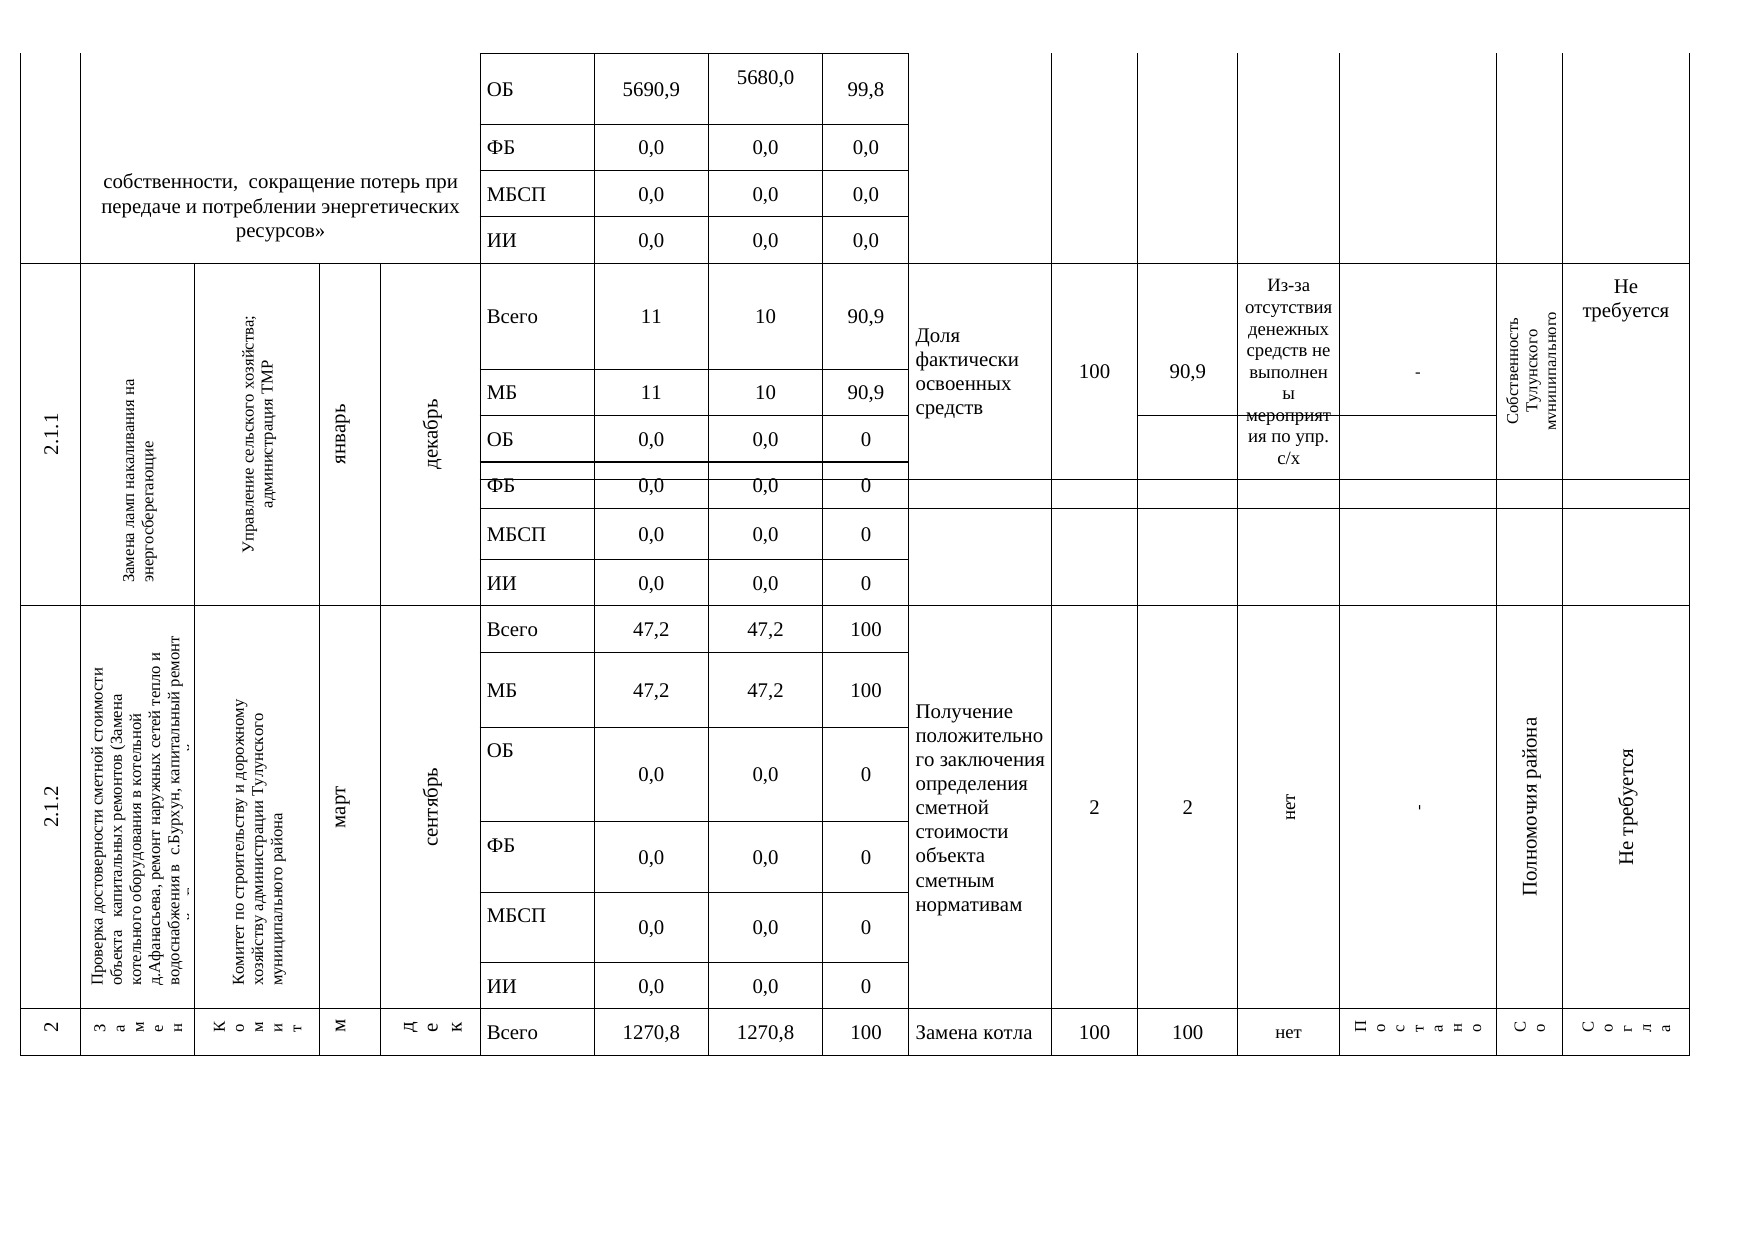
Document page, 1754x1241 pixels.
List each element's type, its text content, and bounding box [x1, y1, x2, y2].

table_cell [1497, 509, 1562, 605]
table_cell 0 [823, 728, 908, 821]
table_cell МБ [481, 370, 594, 415]
table_cell 0,0 [709, 822, 822, 892]
table_cell МБСП [481, 893, 594, 962]
table_cell 0 [823, 893, 908, 962]
table_cell [1563, 415, 1689, 479]
table_cell [1138, 480, 1237, 508]
table_cell 0 [823, 822, 908, 892]
table_cell 0 [823, 480, 908, 508]
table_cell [1497, 1009, 1562, 1055]
table_cell [1563, 509, 1689, 605]
table_cell 0,0 [709, 728, 822, 821]
table_cell январь [320, 264, 380, 605]
table_cell 2 [1138, 606, 1237, 1008]
table_cell 2.1.3 [21, 1009, 80, 1055]
table_cell 0,0 [595, 560, 708, 605]
table_cell - [1340, 606, 1496, 1008]
table_cell [1138, 509, 1237, 605]
table_cell Замена ламп накаливания на энергосберегающие [81, 264, 194, 605]
table_cell 0,0 [595, 480, 708, 508]
table_cell Из-за отсутствия денежных средств не выполнены мероприятия по упр. с/х [1238, 264, 1339, 415]
table_cell 0,0 [595, 893, 708, 962]
table_cell 90,9 [1138, 264, 1237, 415]
table_cell 0 [823, 416, 908, 461]
table_cell 0,0 [709, 125, 822, 170]
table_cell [909, 1009, 1051, 1055]
table_cell [1340, 480, 1496, 508]
table_cell 1270,8 [595, 1009, 708, 1055]
table_cell 0,0 [595, 217, 708, 263]
table_cell декабрь [381, 264, 480, 605]
table_cell 0,0 [595, 963, 708, 1008]
table_cell 11 [595, 370, 708, 415]
table_cell МБСП [481, 509, 594, 559]
table_cell [1340, 416, 1496, 479]
table_cell 100 [1052, 1009, 1137, 1055]
table_cell Управление сельского хозяйства; администрация ТМР [195, 264, 319, 605]
table_cell 47,2 [709, 606, 822, 652]
table_cell 10 [709, 370, 822, 415]
table_cell 99,8 [823, 54, 908, 123]
table_cell 2.1.1 [21, 264, 80, 605]
table_cell ИИ [481, 560, 594, 605]
table_cell [909, 480, 1051, 508]
table_cell март [320, 606, 380, 1008]
table_cell 0 [823, 963, 908, 1008]
table_cell [1052, 415, 1137, 479]
table_cell Всего [481, 264, 594, 368]
table_cell Всего [481, 1009, 594, 1055]
table_cell ОБ [481, 54, 594, 123]
table_cell 0,0 [595, 728, 708, 821]
table_cell 0,0 [709, 560, 822, 605]
table_cell 0,0 [595, 822, 708, 892]
table_cell март [320, 1009, 380, 1055]
table_cell [1563, 480, 1689, 508]
table_cell [1340, 509, 1496, 605]
table_cell ОБ [481, 728, 594, 821]
table_cell 0,0 [595, 171, 708, 216]
table_cell 47,2 [595, 653, 708, 727]
table_cell Собственность Тулунского муниципального района [1497, 264, 1562, 415]
table_cell Всего [481, 606, 594, 652]
table_cell 0,0 [709, 217, 822, 263]
table_cell 0,0 [709, 509, 822, 559]
table_cell Не требуется [1563, 606, 1689, 1008]
table_cell 100 [823, 606, 908, 652]
table_cell Не требуется [1563, 264, 1689, 415]
table_cell 5690,9 [595, 54, 708, 123]
table_cell 90,9 [823, 264, 908, 368]
table_cell [1497, 415, 1562, 479]
table_cell [1238, 480, 1339, 508]
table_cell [195, 1009, 319, 1055]
table_cell 0 [823, 560, 908, 605]
table_cell 2.1.2 [21, 606, 80, 1008]
table_cell 0,0 [595, 416, 708, 461]
table_cell нет [1238, 606, 1339, 1008]
table_cell [1497, 480, 1562, 508]
table_cell Комитет по строительству и дорожному хозяйству администрации Тулунского муниципального района [195, 606, 319, 1008]
table_cell МБ [481, 653, 594, 727]
table_cell 5680,0 [709, 54, 822, 123]
table_cell ОБ [481, 416, 594, 461]
table_cell ФБ [481, 125, 594, 170]
table_cell 11 [595, 264, 708, 368]
table_cell ФБ [481, 463, 594, 479]
table_cell ИИ [481, 963, 594, 1008]
table_cell - [1340, 264, 1496, 415]
table_cell ФБ [481, 480, 594, 508]
table_cell 0,0 [823, 217, 908, 263]
table_cell 90,9 [823, 370, 908, 415]
table_cell МБСП [481, 171, 594, 216]
table_cell 100 [1138, 1009, 1237, 1055]
table_cell 0,0 [823, 125, 908, 170]
table_cell 0,0 [823, 171, 908, 216]
table_cell 0,0 [595, 125, 708, 170]
table_cell 0,0 [709, 480, 822, 508]
table_cell Полномочия района [1497, 606, 1562, 1008]
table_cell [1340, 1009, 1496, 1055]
table_cell декабрь [381, 1009, 480, 1055]
table_cell 47,2 [595, 606, 708, 652]
table_cell [1052, 480, 1137, 508]
table_cell 2 [1052, 606, 1137, 1008]
table_cell 100 [823, 653, 908, 727]
table_cell 0,0 [709, 416, 822, 461]
table_cell [1052, 509, 1137, 605]
table_cell сентябрь [381, 606, 480, 1008]
table_cell [1238, 509, 1339, 605]
table_cell [909, 509, 1051, 605]
table_cell 47,2 [709, 653, 822, 727]
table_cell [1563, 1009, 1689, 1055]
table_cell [81, 1009, 194, 1055]
table_cell [909, 415, 1051, 479]
table_cell 0 [823, 463, 908, 479]
table_cell Получение положительного заключения определения сметной стоимости объекта сметным нормативам [909, 606, 1051, 1008]
table_cell Проверка достоверности сметной стоимости объекта капитальных ремонтов (Замена котельного оборудования в котельной д.Афанасьева, ремонт наружных сетей тепло и водоснабжения в с.Бурхун, капитальный ремонт котельной с.Бурхун, капитальный ремонт котельной с. Азей [81, 606, 194, 1008]
table_cell 1270,8 [709, 1009, 822, 1055]
table_cell 10 [709, 264, 822, 368]
table_cell ИИ [481, 217, 594, 263]
table_cell 0,0 [595, 463, 708, 479]
table_cell 0,0 [595, 509, 708, 559]
table_cell 100 [1052, 264, 1137, 415]
table_cell [1238, 416, 1339, 479]
table_cell 0,0 [709, 463, 822, 479]
table_cell 0,0 [709, 893, 822, 962]
table_cell нет [1238, 1009, 1339, 1055]
table_cell 0,0 [709, 963, 822, 1008]
table_cell 0 [823, 509, 908, 559]
table_cell ФБ [481, 822, 594, 892]
table_cell 100 [823, 1009, 908, 1055]
table_cell Доля фактически освоенных средств [909, 264, 1051, 415]
table_cell [1138, 416, 1237, 479]
table_cell 0,0 [709, 171, 822, 216]
